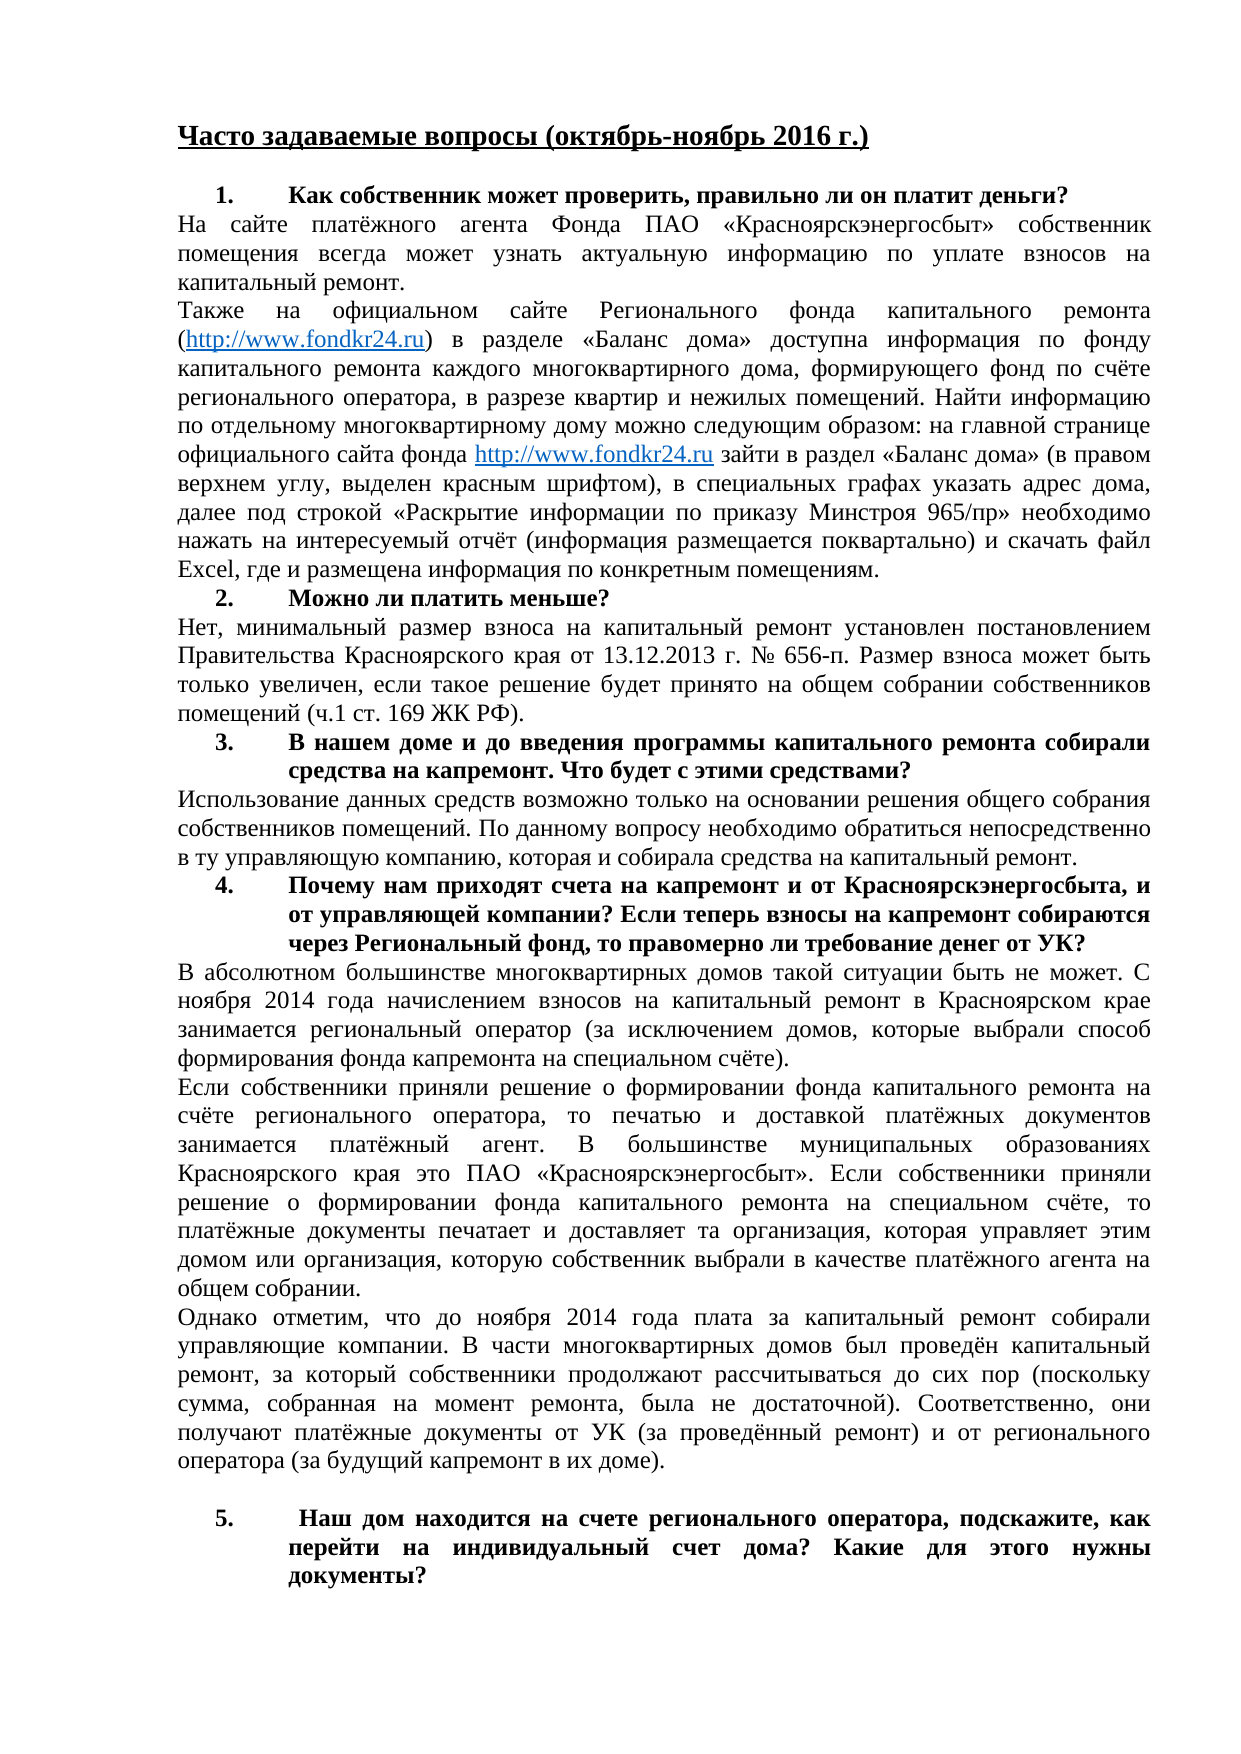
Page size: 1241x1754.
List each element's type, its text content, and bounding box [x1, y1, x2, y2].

list Почему нам приходят счета на капремонт и от Красноярскэнергосбыта, и от управляющей компании? Если теперь взносы на капремонт собираются через Региональный фонд, то правомерно ли требование денег от УК? [215, 870, 1152, 957]
text Нет, минимальный размер взноса на капитальный ремонт установлен постановлением Правительства Красноярского края от 13.12.2013 г. № 656-п. Размер взноса может быть только увеличен, если такое решение будет принято на общем собрании собственников помещений (ч.1 ст. 169 ЖК РФ). [177, 612, 1152, 727]
text В абсолютном большинстве многоквартирных домов такой ситуации быть не может. С ноября 2014 года начислением взносов на капитальный ремонт в Красноярском крае занимается региональный оператор (за исключением домов, которые выбрали способ формирования фонда капремонта на специальном счёте). [177, 957, 1152, 1072]
list Можно ли платить меньше? [215, 583, 1152, 612]
text Однако отметим, что до ноября 2014 года плата за капитальный ремонт собирали управляющие компании. В части многоквартирных домов был проведён капитальный ремонт, за который собственники продолжают рассчитываться до сих пор (поскольку сумма, собранная на момент ремонта, была не достаточной). Соответственно, они получают платёжные документы от УК (за проведённый ремонт) и от регионального оператора (за будущий капремонт в их доме). [177, 1302, 1152, 1474]
list В нашем доме и до введения программы капитального ремонта собирали средства на капремонт. Что будет с этими средствами? [215, 727, 1152, 784]
list Наш дом находится на счете регионального оператора, подскажите, как перейти на индивидуальный счет дома? Какие для этого нужны документы? [215, 1503, 1152, 1589]
text Также на официальном сайте Регионального фонда капитального ремонта (http://www.fondkr24.ru) в разделе «Баланс дома» доступна информация по фонду капитального ремонта каждого многоквартирного дома, формирующего фонд по счёте регионального оператора, в разрезе квартир и нежилых помещений. Найти информацию по отдельному многоквартирному дому можно следующим образом: на главной странице официального сайта фонда http://www.fondkr24.ru зайти в раздел «Баланс дома» (в правом верхнем углу, выделен красным шрифтом), в специальных графах указать адрес дома, далее под строкой «Раскрытие информации по приказу Минстроя 965/пр» необходимо нажать на интересуемый отчёт (информация размещается поквартально) и скачать файл Excel, где и размещена информация по конкретным помещениям. [177, 295, 1152, 583]
text На сайте платёжного агента Фонда ПАО «Красноярскэнергосбыт» собственник помещения всегда может узнать актуальную информацию по уплате взносов на капитальный ремонт. [177, 209, 1152, 295]
text Если собственники приняли решение о формировании фонда капитального ремонта на счёте регионального оператора, то печатью и доставкой платёжных документов занимается платёжный агент. В большинстве муниципальных образованиях Красноярского края это ПАО «Красноярскэнергосбыт». Если собственники приняли решение о формировании фонда капитального ремонта на специальном счёте, то платёжные документы печатает и доставляет та организация, которая управляет этим домом или организация, которую собственник выбрали в качестве платёжного агента на общем собрании. [177, 1072, 1152, 1302]
list Как собственник может проверить, правильно ли он платит деньги? [215, 180, 1152, 209]
text Часто задаваемые вопросы (октябрь-ноябрь 2016 г.) [177, 118, 1152, 152]
text Использование данных средств возможно только на основании решения общего собрания собственников помещений. По данному вопросу необходимо обратиться непосредственно в ту управляющую компанию, которая и собирала средства на капитальный ремонт. [177, 784, 1152, 870]
